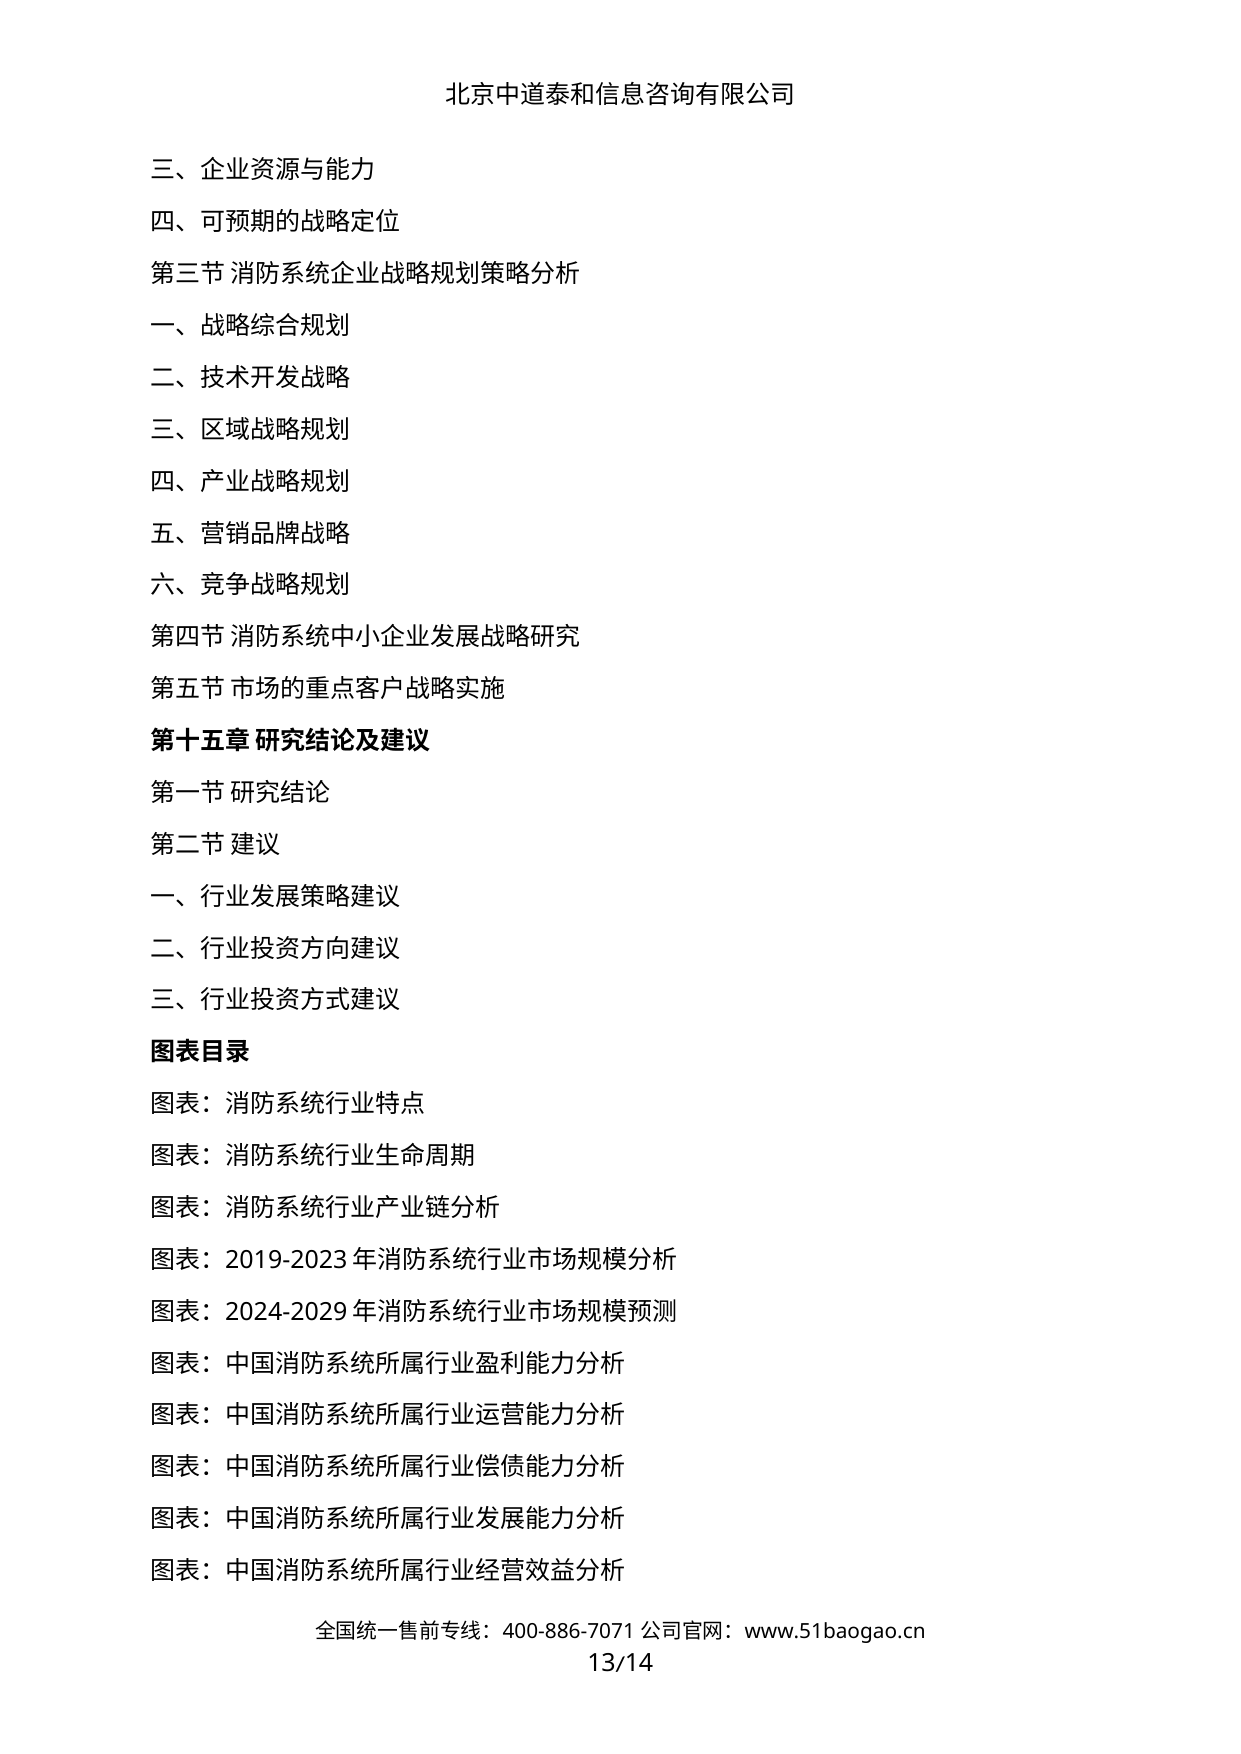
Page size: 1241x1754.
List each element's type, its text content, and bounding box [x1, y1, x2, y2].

text 六、竞争战略规划 [150, 565, 1090, 601]
text 第一节 研究结论 [150, 772, 1090, 809]
text 四、可预期的战略定位 [150, 202, 1090, 238]
text 图表：中国消防系统所属行业经营效益分析 [150, 1551, 1090, 1587]
text 第四节 消防系统中小企业发展战略研究 [150, 617, 1090, 653]
text 二、技术开发战略 [150, 357, 1090, 394]
text 图表：2024-2029年消防系统行业市场规模预测 [150, 1291, 1090, 1327]
text 图表：中国消防系统所属行业偿债能力分析 [150, 1447, 1090, 1483]
text 三、区域战略规划 [150, 409, 1090, 446]
text 图表：消防系统行业产业链分析 [150, 1187, 1090, 1224]
text 图表：中国消防系统所属行业运营能力分析 [150, 1395, 1090, 1431]
text 图表：中国消防系统所属行业发展能力分析 [150, 1499, 1090, 1535]
text 三、企业资源与能力 [150, 150, 1090, 186]
text 五、营销品牌战略 [150, 513, 1090, 549]
text 二、行业投资方向建议 [150, 928, 1090, 964]
text 图表：消防系统行业生命周期 [150, 1136, 1090, 1172]
text 第五节 市场的重点客户战略实施 [150, 669, 1090, 705]
text 第三节 消防系统企业战略规划策略分析 [150, 254, 1090, 290]
text 三、行业投资方式建议 [150, 980, 1090, 1016]
text 第二节 建议 [150, 824, 1090, 861]
text 图表：中国消防系统所属行业盈利能力分析 [150, 1343, 1090, 1379]
text 一、战略综合规划 [150, 306, 1090, 342]
text 四、产业战略规划 [150, 461, 1090, 497]
text 图表：2019-2023年消防系统行业市场规模分析 [150, 1239, 1090, 1276]
text 一、行业发展策略建议 [150, 876, 1090, 912]
text 图表目录 [150, 1032, 1090, 1068]
text 第十五章 研究结论及建议 [150, 721, 1090, 757]
text 图表：消防系统行业特点 [150, 1084, 1090, 1120]
